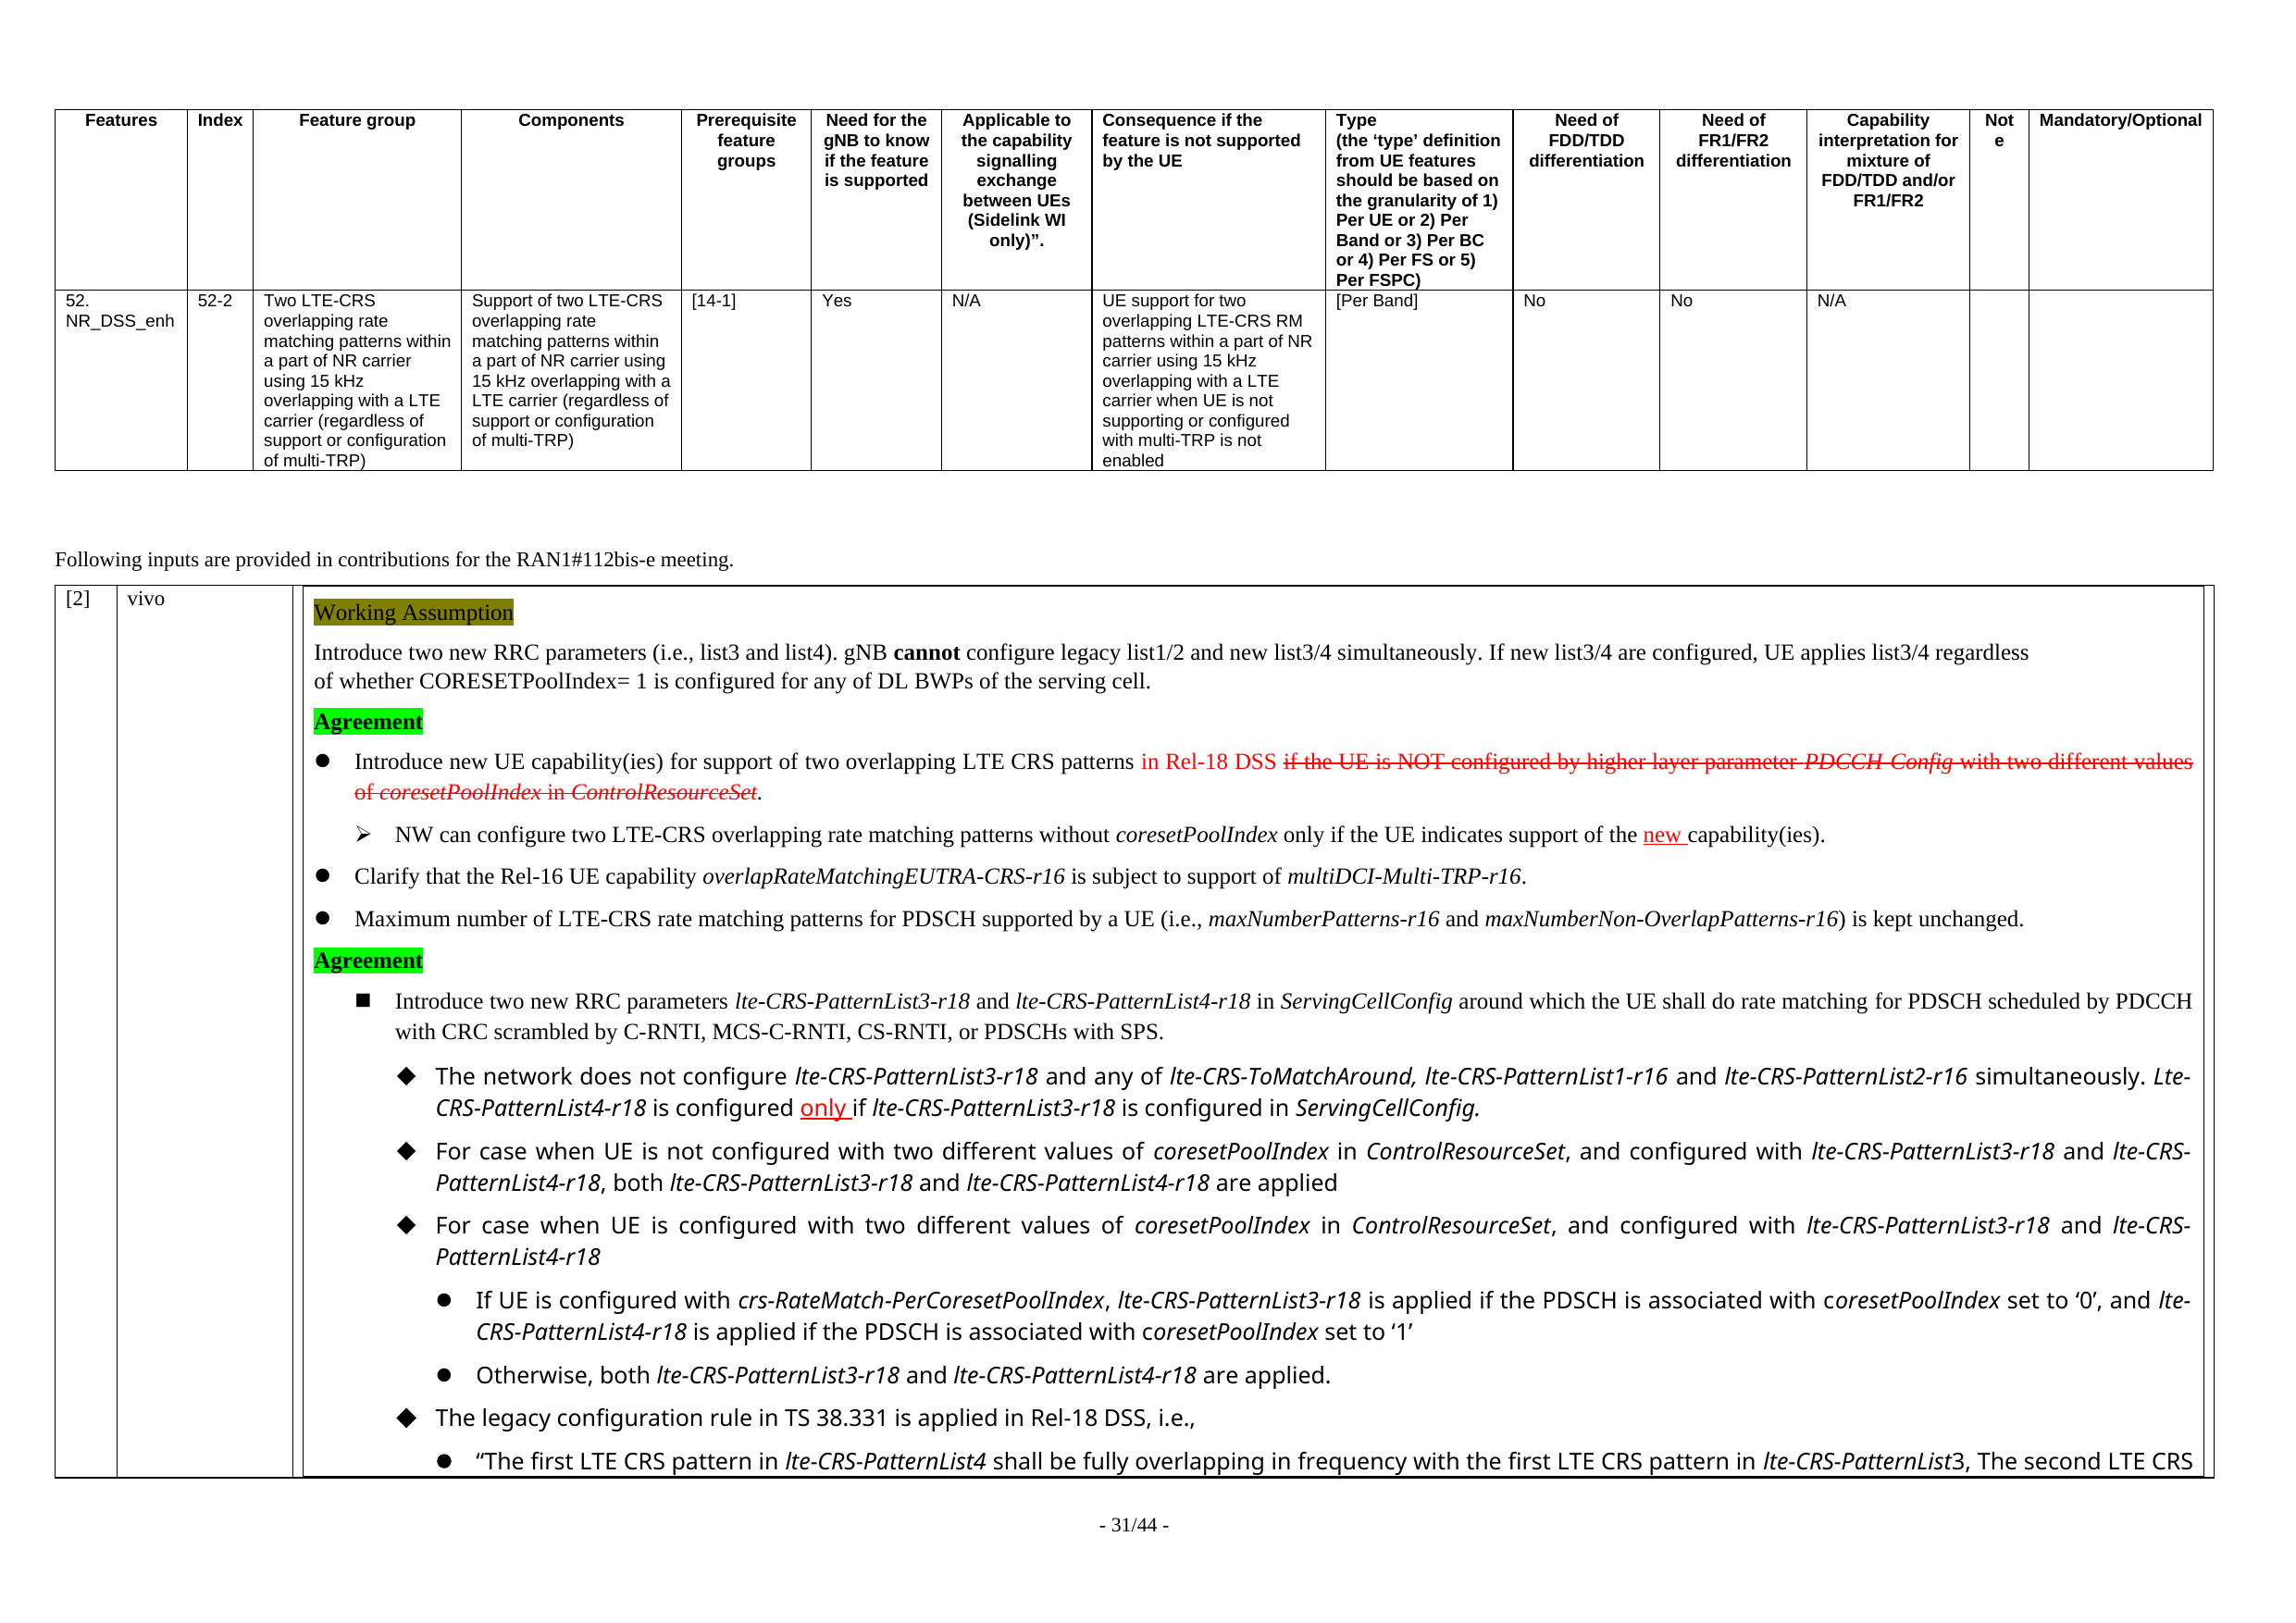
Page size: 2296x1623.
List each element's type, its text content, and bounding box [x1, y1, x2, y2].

table_header Components [462, 110, 681, 290]
table_cell UE support for two overlapping LTE-CRS RM patterns within a part of NR carrier using 15 kHz overlapping with a LTE carrier when UE is not supporting or configured with multi-TRP is not enabled [1093, 291, 1325, 470]
table_header [2] [56, 586, 117, 1477]
table_header Mandatory/Optional [2029, 110, 2213, 290]
table_cell No [1514, 291, 1659, 470]
table_header Need of FR1/FR2 differentiation [1660, 110, 1806, 290]
table_cell [2029, 291, 2213, 470]
table_header Note [1970, 110, 2029, 290]
table_cell 52. NR_DSS_enh [56, 291, 187, 470]
table_header Capability interpretation for mixture of FDD/TDD and/or FR1/FR2 [1807, 110, 1969, 290]
table_header Need for the gNB to know if the feature is supported [812, 110, 941, 290]
table_header Feature group [254, 110, 461, 290]
table_cell N/A [942, 291, 1091, 470]
table_header Index [188, 110, 253, 290]
table_header Consequence if the feature is not supported by the UE [1093, 110, 1325, 290]
table_header Applicable to the capability signalling exchange between UEs (Sidelink WI only)”. [942, 110, 1091, 290]
table_header vivo [118, 586, 292, 1477]
table_cell 52-2 [188, 291, 253, 470]
table_cell Yes [812, 291, 941, 470]
table_cell Two LTE-CRS overlapping rate matching patterns within a part of NR carrier using 15 kHz overlapping with a LTE carrier (regardless of support or configuration of multi-TRP) [254, 291, 461, 470]
table_header Prerequisite feature groups [682, 110, 811, 290]
table_cell No [1660, 291, 1806, 470]
table_header Features [56, 110, 187, 290]
text Following inputs are provided in contributions for the RAN1#112bis-e meeting. [55, 547, 2214, 572]
table_cell N/A [1807, 291, 1969, 470]
table_cell [14-1] [682, 291, 811, 470]
table_cell [Per Band] [1326, 291, 1512, 470]
table_header Need of FDD/TDD differentiation [1514, 110, 1659, 290]
table_cell [1970, 291, 2029, 470]
table_header Type (the ‘type’ definition from UE features should be based on the granularity of 1) Per UE or 2) Per Band or 3) Per BC or 4) Per FS or 5) Per FSPC) [1326, 110, 1512, 290]
table_cell Support of two LTE-CRS overlapping rate matching patterns within a part of NR carrier using 15 kHz overlapping with a LTE carrier (regardless of support or configuration of multi-TRP) [462, 291, 681, 470]
